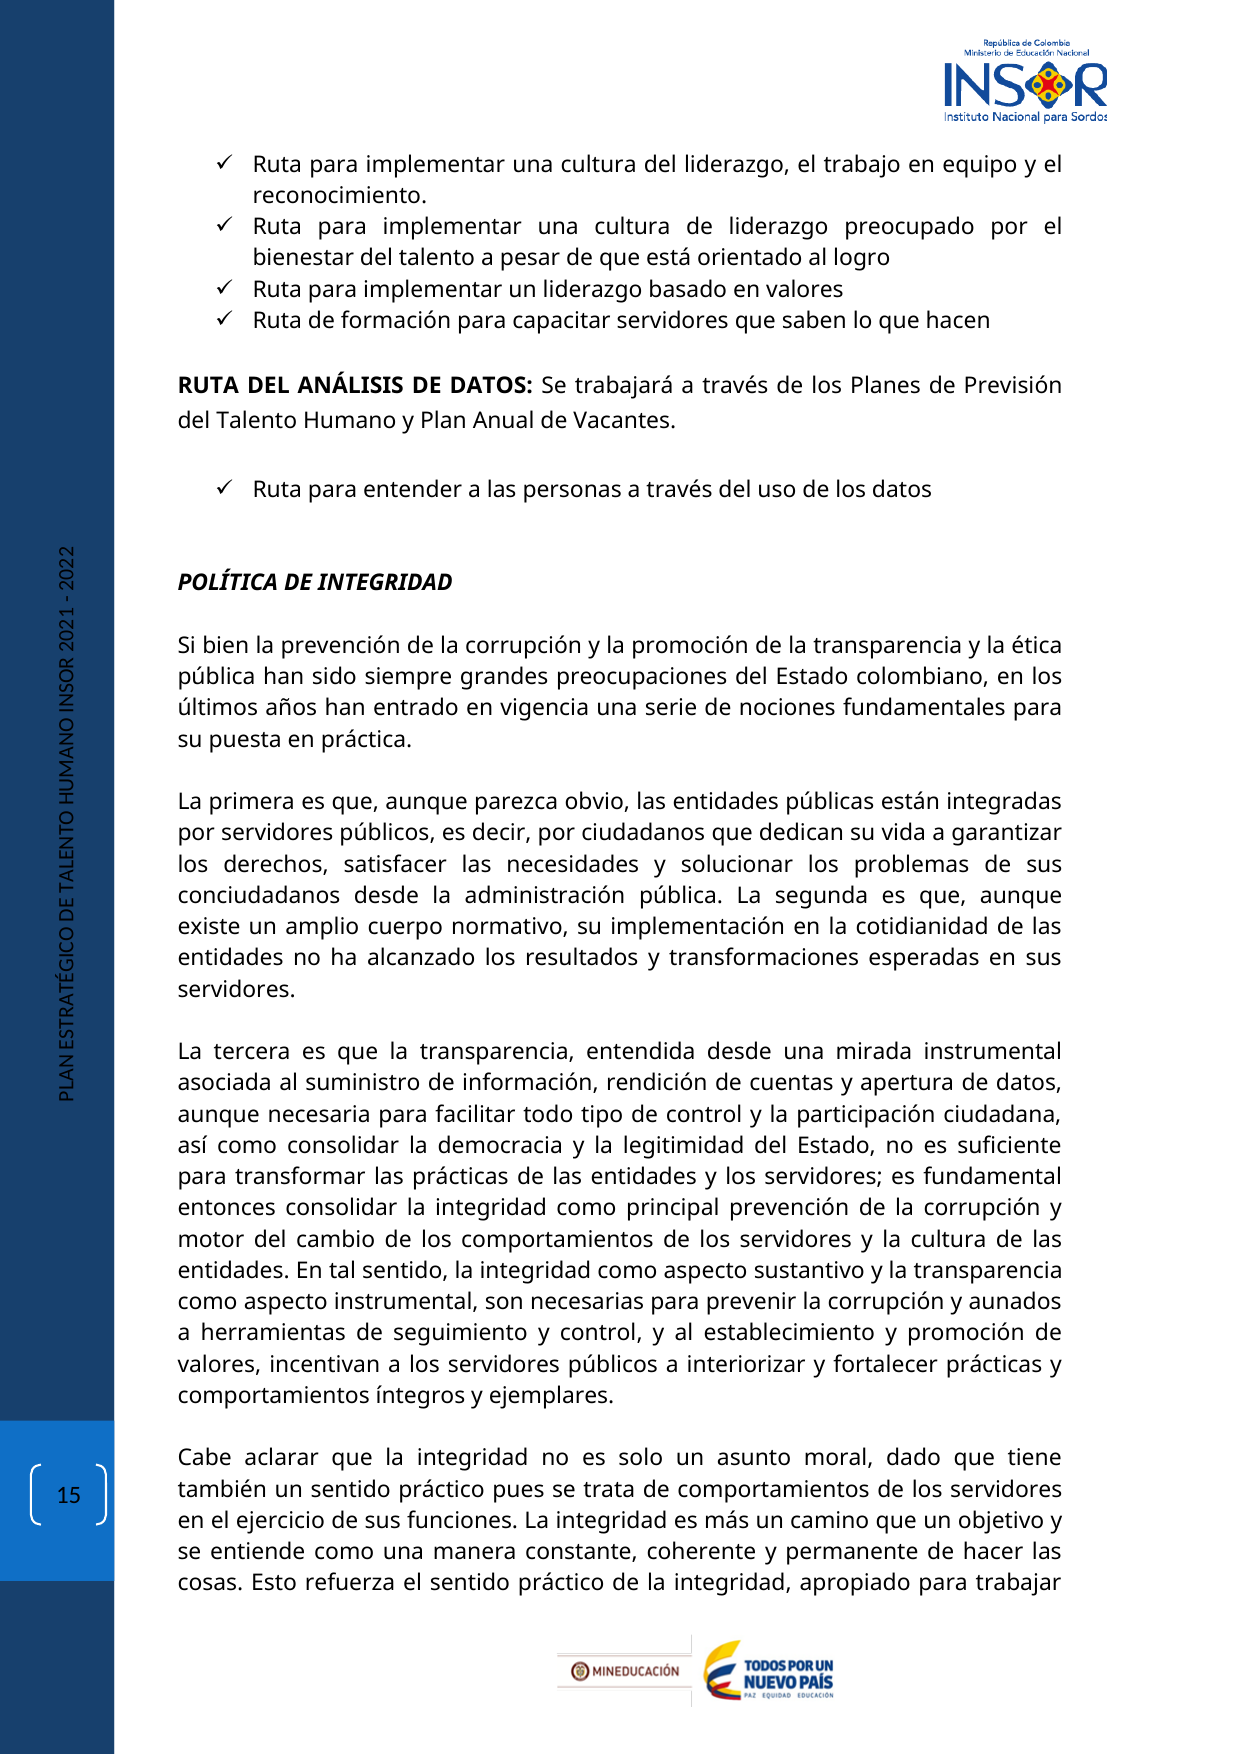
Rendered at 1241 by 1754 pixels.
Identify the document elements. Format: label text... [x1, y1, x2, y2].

text La primera es que, aunque parezca obvio, las entidades públicas están integradas por servidores públicos, es decir, por ciudadanos que dedican su vida a garantizar los derechos, satisfacer las necesidades y solucionar los problemas de sus conciudadanos desde la administración pública. La segunda es que, aunque existe un amplio cuerpo normativo, su implementación en la cotidianidad de las entidades no ha alcanzado los resultados y transformaciones esperadas en sus servidores. [177, 785, 1063, 1004]
text Si bien la prevención de la corrupción y la promoción de la transparencia y la ética pública han sido siempre grandes preocupaciones del Estado colombiano, en los últimos años han entrado en vigencia una serie de nociones fundamentales para su puesta en práctica. [177, 629, 1063, 754]
text La tercera es que la transparencia, entendida desde una mirada instrumental asociada al suministro de información, rendición de cuentas y apertura de datos, aunque necesaria para facilitar todo tipo de control y la participación ciudadana, así como consolidar la democracia y la legitimidad del Estado, no es suficiente para transformar las prácticas de las entidades y los servidores; es fundamental entonces consolidar la integridad como principal prevención de la corrupción y motor del cambio de los comportamientos de los servidores y la cultura de las entidades. En tal sentido, la integridad como aspecto sustantivo y la transparencia como aspecto instrumental, son necesarias para prevenir la corrupción y aunados a herramientas de seguimiento y control, y al establecimiento y promoción de valores, incentivan a los servidores públicos a interiorizar y fortalecer prácticas y comportamientos íntegros y ejemplares. [177, 1035, 1063, 1410]
picture [555, 1634, 837, 1706]
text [177, 1441, 1063, 1598]
text RUTA DEL ANÁLISIS DE DATOS: Se trabajará a través de los Planes de Previsión del Talento Humano y Plan Anual de Vacantes. [177, 369, 1063, 435]
list Ruta para entender a las personas a través del uso de los datos [215, 473, 1063, 504]
list Ruta para implementar un liderazgo basado en valores [215, 273, 1063, 304]
list Ruta de formación para capacitar servidores que saben lo que hacen [215, 304, 1063, 335]
list Ruta para implementar una cultura de liderazgo preocupado por el bienestar del talento a pesar de que está orientado al logro [215, 210, 1063, 273]
text POLÍTICA DE INTEGRIDAD [177, 566, 1063, 598]
list Ruta para implementar una cultura del liderazgo, el trabajo en equipo y el reconocimiento. [215, 148, 1063, 210]
picture [944, 39, 1110, 129]
